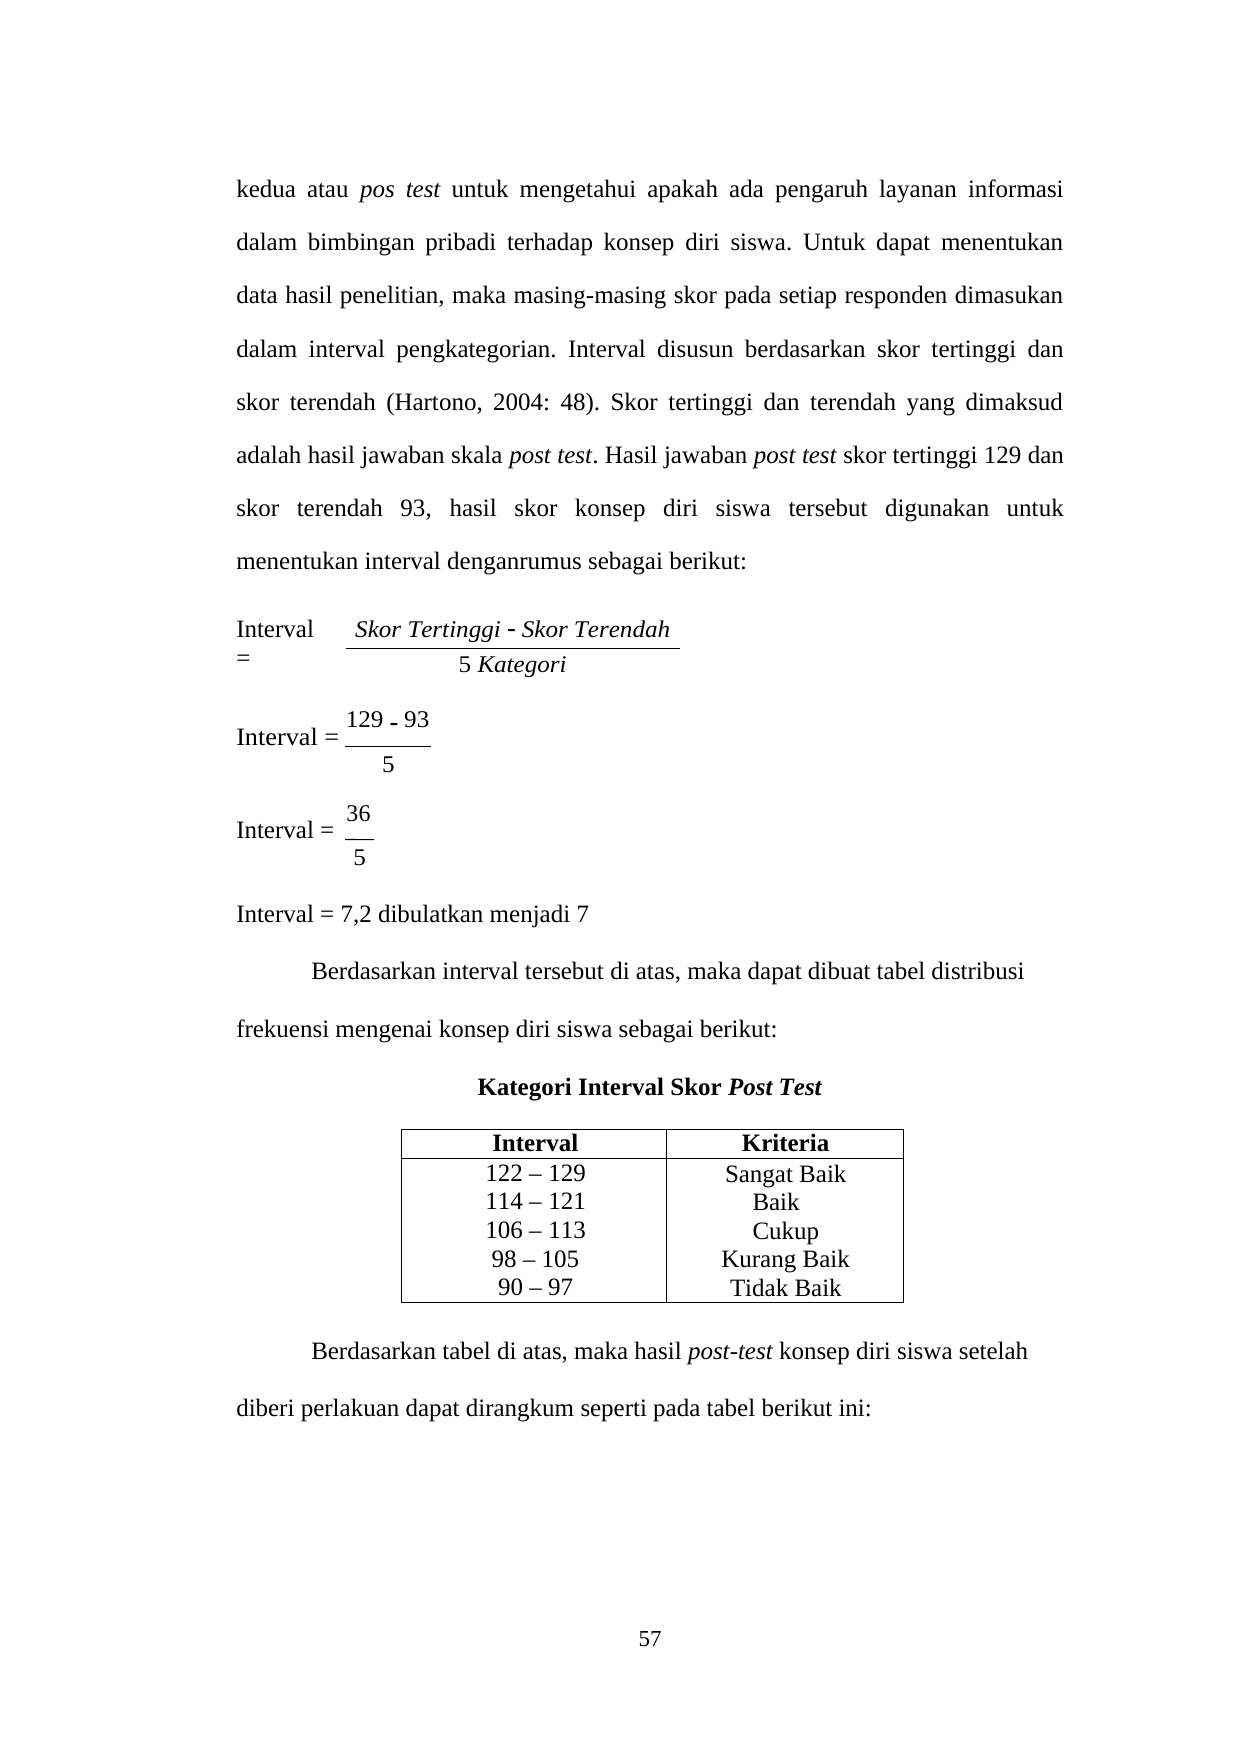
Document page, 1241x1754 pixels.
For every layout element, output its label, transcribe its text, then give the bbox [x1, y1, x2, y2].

text Kategori Interval Skor Post Test [477, 1072, 1223, 1101]
text Interval = 7,2 dibulatkan menjadi 7 [236, 899, 1223, 927]
text 5 [382, 754, 1223, 777]
table_header Kriteria [667, 1130, 903, 1158]
text Skor Tertinggi  Skor Terendah [350, 614, 675, 644]
text Berdasarkan interval tersebut di atas, maka dapat dibuat tabel distribusi frekuensi mengenai konsep diri siswa sebagai berikut: [236, 956, 1071, 1043]
text Interval = 36 [236, 808, 1223, 847]
text Interval = 129  93 [236, 713, 1223, 754]
text 5 Kategori [349, 650, 675, 678]
table_cell 122 – 129 114 – 121 106 – 113 98 – 105 90 – 97 [402, 1159, 666, 1302]
text Berdasarkan tabel di atas, maka hasil post-test konsep diri siswa setelah diberi perlakuan dapat dirangkum seperti pada tabel berikut ini: [236, 1336, 1071, 1422]
table_header Interval [402, 1130, 666, 1158]
text kedua atau pos test untuk mengetahui apakah ada pengaruh layanan informasi dalam bimbingan pribadi terhadap konsep diri siswa. Untuk dapat menentukan data hasil penelitian, maka masing-masing skor pada setiap responden dimasukan dalam interval pengkategorian. Interval disusun berdasarkan skor tertinggi dan skor terendah (Hartono, 2004: 48). Skor tertinggi dan terendah yang dimaksud adalah hasil jawaban skala post test. Hasil jawaban post test skor tertinggi 129 dan skor terendah 93, hasil skor konsep diri siswa tersebut digunakan untuk menentukan interval denganrumus sebagai berikut: [236, 174, 1064, 575]
text 5 [353, 847, 1223, 870]
text Interval = [236, 614, 333, 672]
table_cell Sangat Baik Baik Cukup Kurang Baik Tidak Baik [667, 1159, 903, 1302]
